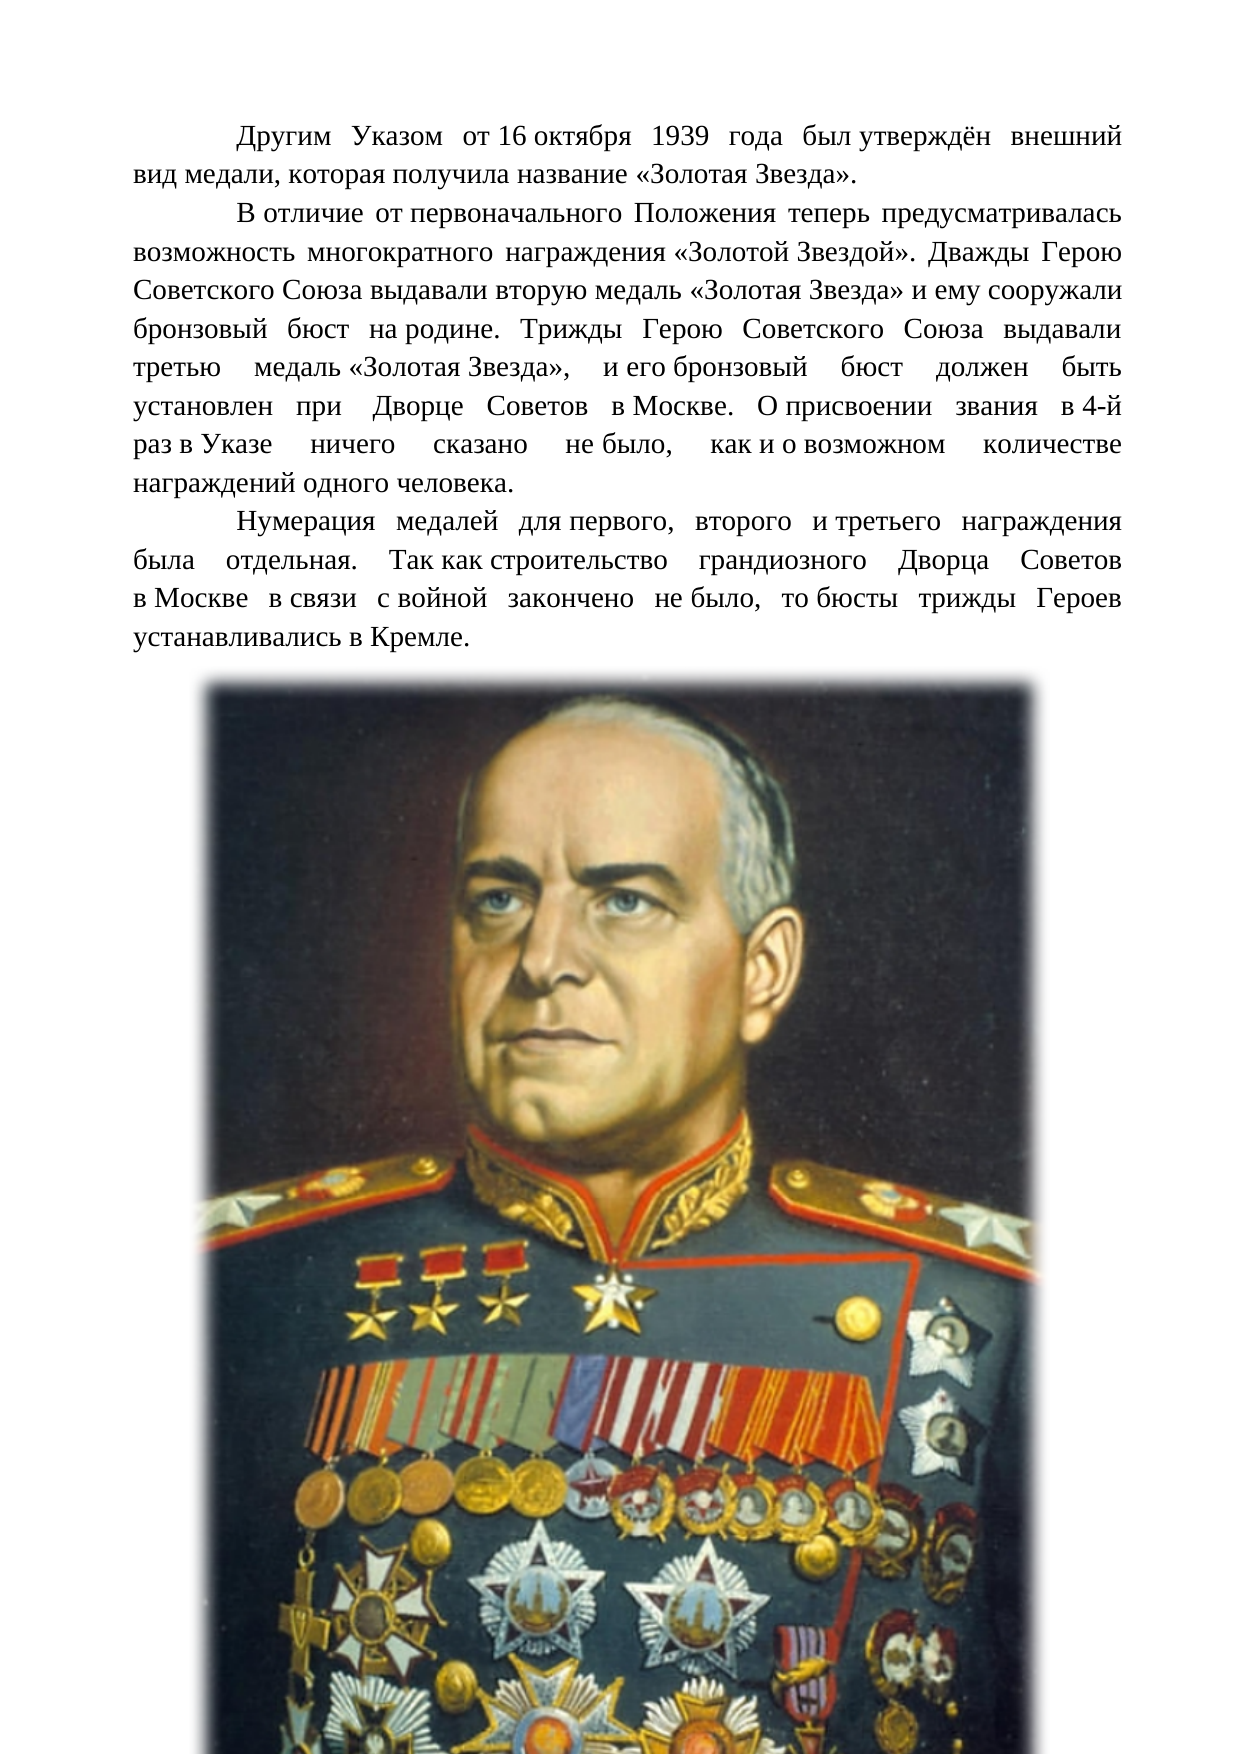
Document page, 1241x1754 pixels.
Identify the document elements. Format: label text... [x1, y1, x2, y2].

picture [217, 694, 1021, 1754]
text Нумерация медалей для первого, второго и третьего награждения была отдельная. Так как строительство грандиозного Дворца Советов в Москве в связи с войной закончено не было, то бюсты трижды Героев устанавливались в Кремле. [133, 503, 1122, 653]
text В отличие от первоначального Положения теперь предусматривалась возможность многократного награждения «Золотой Звездой». Дважды Герою Советского Союза выдавали вторую медаль «Золотая Звезда» и ему сооружали бронзовый бюст на родине. Трижды Герою Советского Союза выдавали третью медаль «Золотая Звезда», и его бронзовый бюст должен быть установлен при Дворце Советов в Москве. О присвоении звания в 4-й раз в Указе ничего сказано не было, как и о возможном количестве награждений одного человека. [133, 195, 1122, 498]
text Другим Указом от 16 октября 1939 года был утверждён внешний вид медали, которая получила название «Золотая Звезда». [133, 118, 1122, 190]
